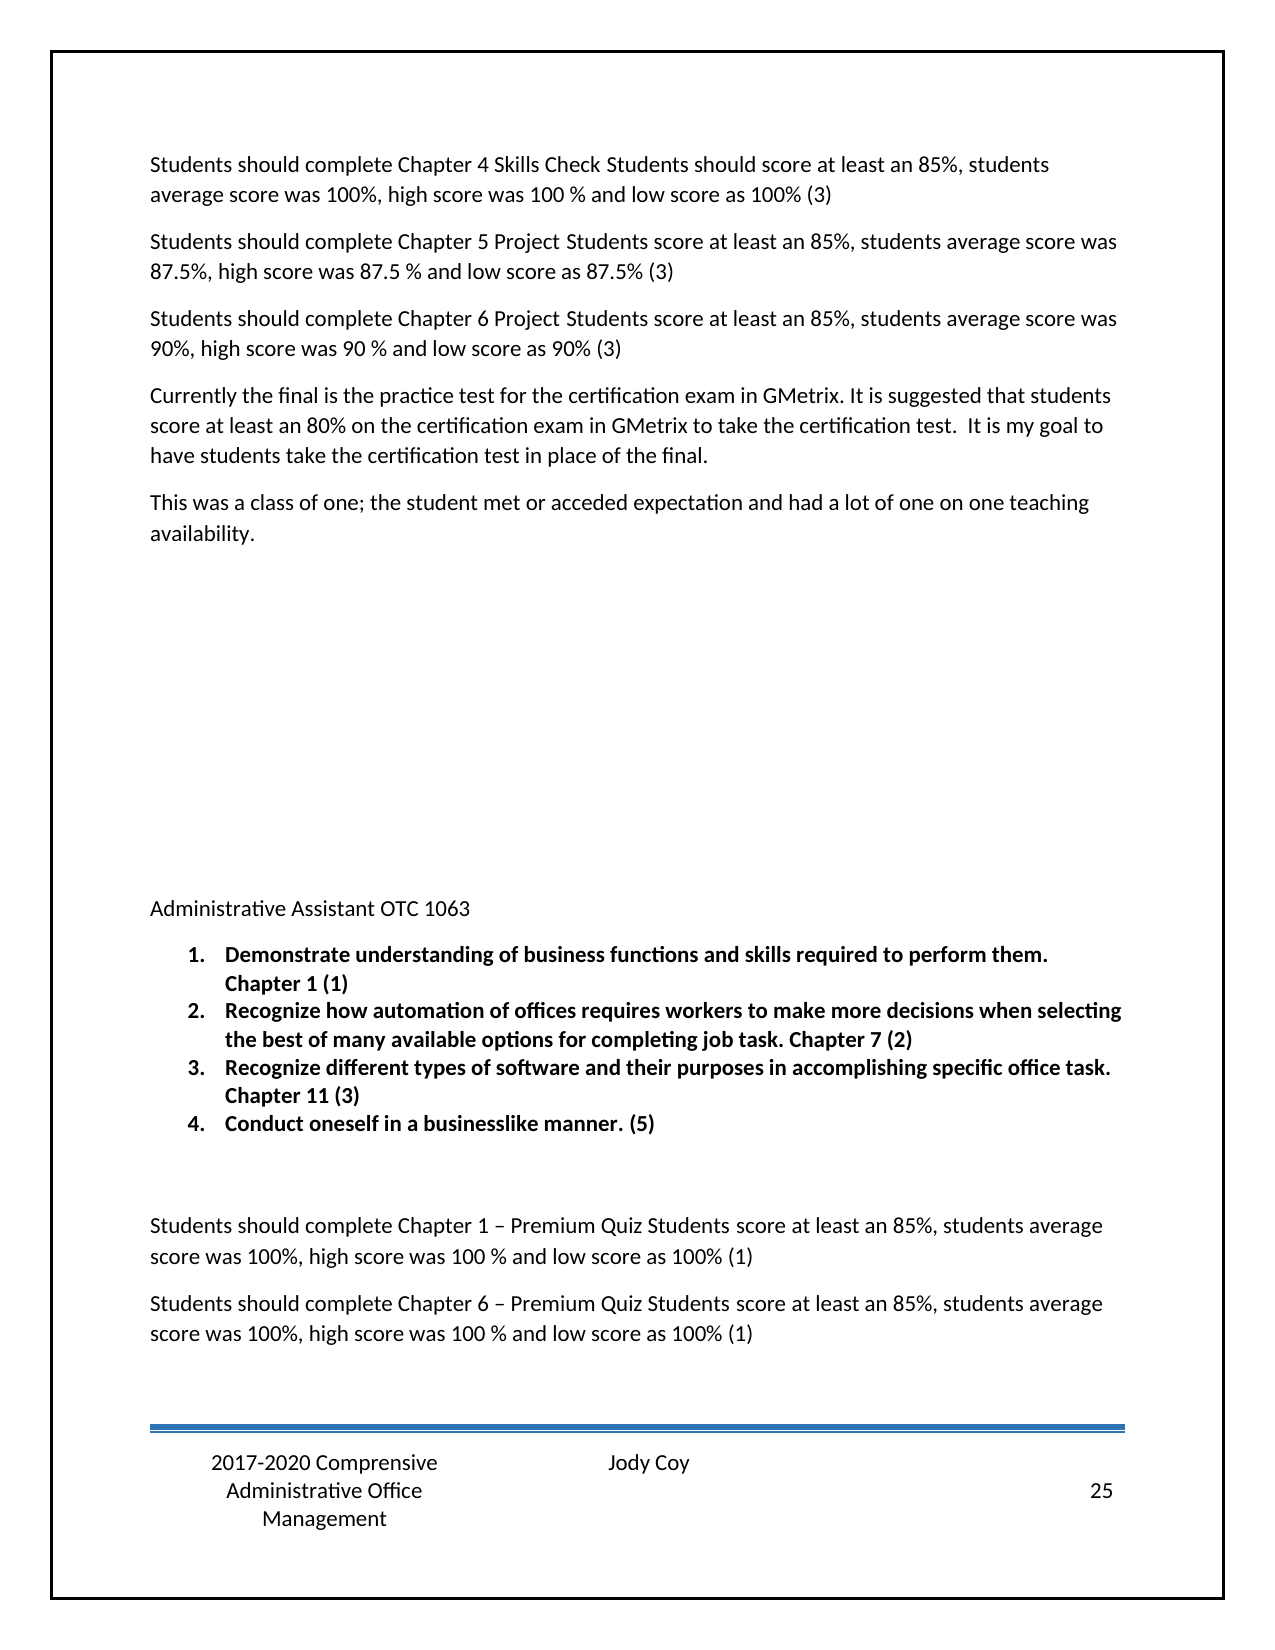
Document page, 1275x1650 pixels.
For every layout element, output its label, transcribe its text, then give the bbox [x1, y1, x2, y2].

text Students should complete Chapter 5 Project Students score at least an 85%, students average score was 87.5%, high score was 87.5 % and low score as 87.5% (3) [150, 227, 1125, 285]
text This was a class of one; the student met or acceded expectation and had a lot of one on one teaching availability. [150, 488, 1125, 547]
text Students should complete Chapter 6 – Premium Quiz Students score at least an 85%, students average score was 100%, high score was 100 % and low score as 100% (1) [150, 1289, 1125, 1347]
text Students should complete Chapter 1 – Premium Quiz Students score at least an 85%, students average score was 100%, high score was 100 % and low score as 100% (1) [150, 1212, 1125, 1270]
text Chapter 11 (3) [225, 1081, 1125, 1109]
list Recognize different types of software and their purposes in accomplishing specific office task. [187, 1053, 1125, 1081]
text Administrative Assistant OTC 1063 [150, 894, 1125, 922]
text Currently the final is the practice test for the certification exam in GMetrix. It is suggested that students score at least an 80% on the certification exam in GMetrix to take the certification test. It is my goal to have students take the certification test in place of the final. [150, 381, 1125, 470]
list Recognize how automation of offices requires workers to make more decisions when selecting the best of many available options for completing job task. Chapter 7 (2) [187, 997, 1125, 1053]
list Conduct oneself in a businesslike manner. (5) [187, 1109, 1125, 1137]
text Students should complete Chapter 4 Skills Check Students should score at least an 85%, students average score was 100%, high score was 100 % and low score as 100% (3) [150, 150, 1125, 208]
text Students should complete Chapter 6 Project Students score at least an 85%, students average score was 90%, high score was 90 % and low score as 90% (3) [150, 304, 1125, 362]
list Demonstrate understanding of business functions and skills required to perform them. Chapter 1 (1) [187, 941, 1125, 997]
